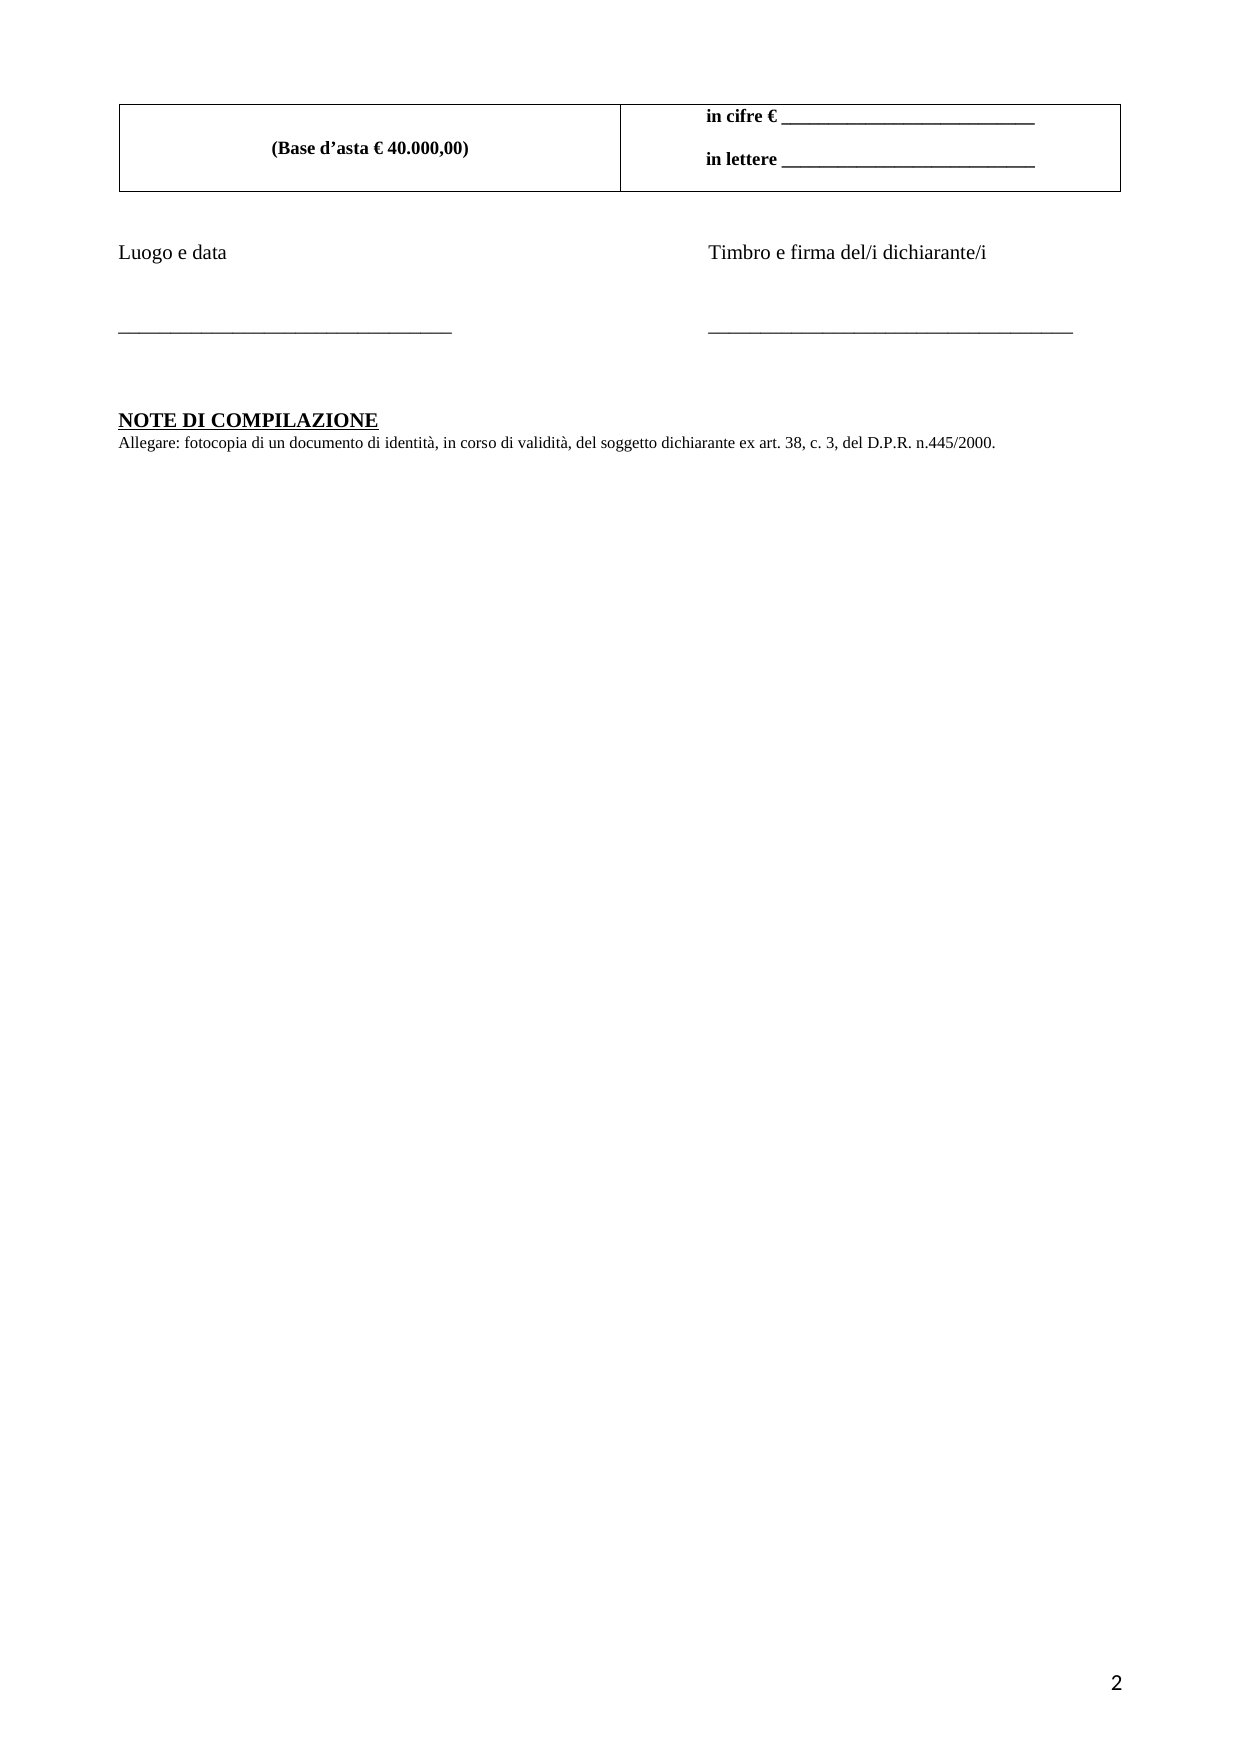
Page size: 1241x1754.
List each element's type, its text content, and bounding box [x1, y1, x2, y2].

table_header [621, 105, 1120, 191]
text NOTE DI COMPILAZIONE [118, 408, 1122, 432]
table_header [120, 105, 620, 191]
text Allegare: fotocopia di un documento di identità, in corso di validità, del soggetto dichiarante ex art. 38, c. 3, del D.P.R. n.445/2000. [118, 432, 1122, 452]
text Luogo e data Timbro e firma del/i dichiarante/i [118, 240, 1122, 264]
text ________________________________ ___________________________________ [118, 312, 1122, 336]
